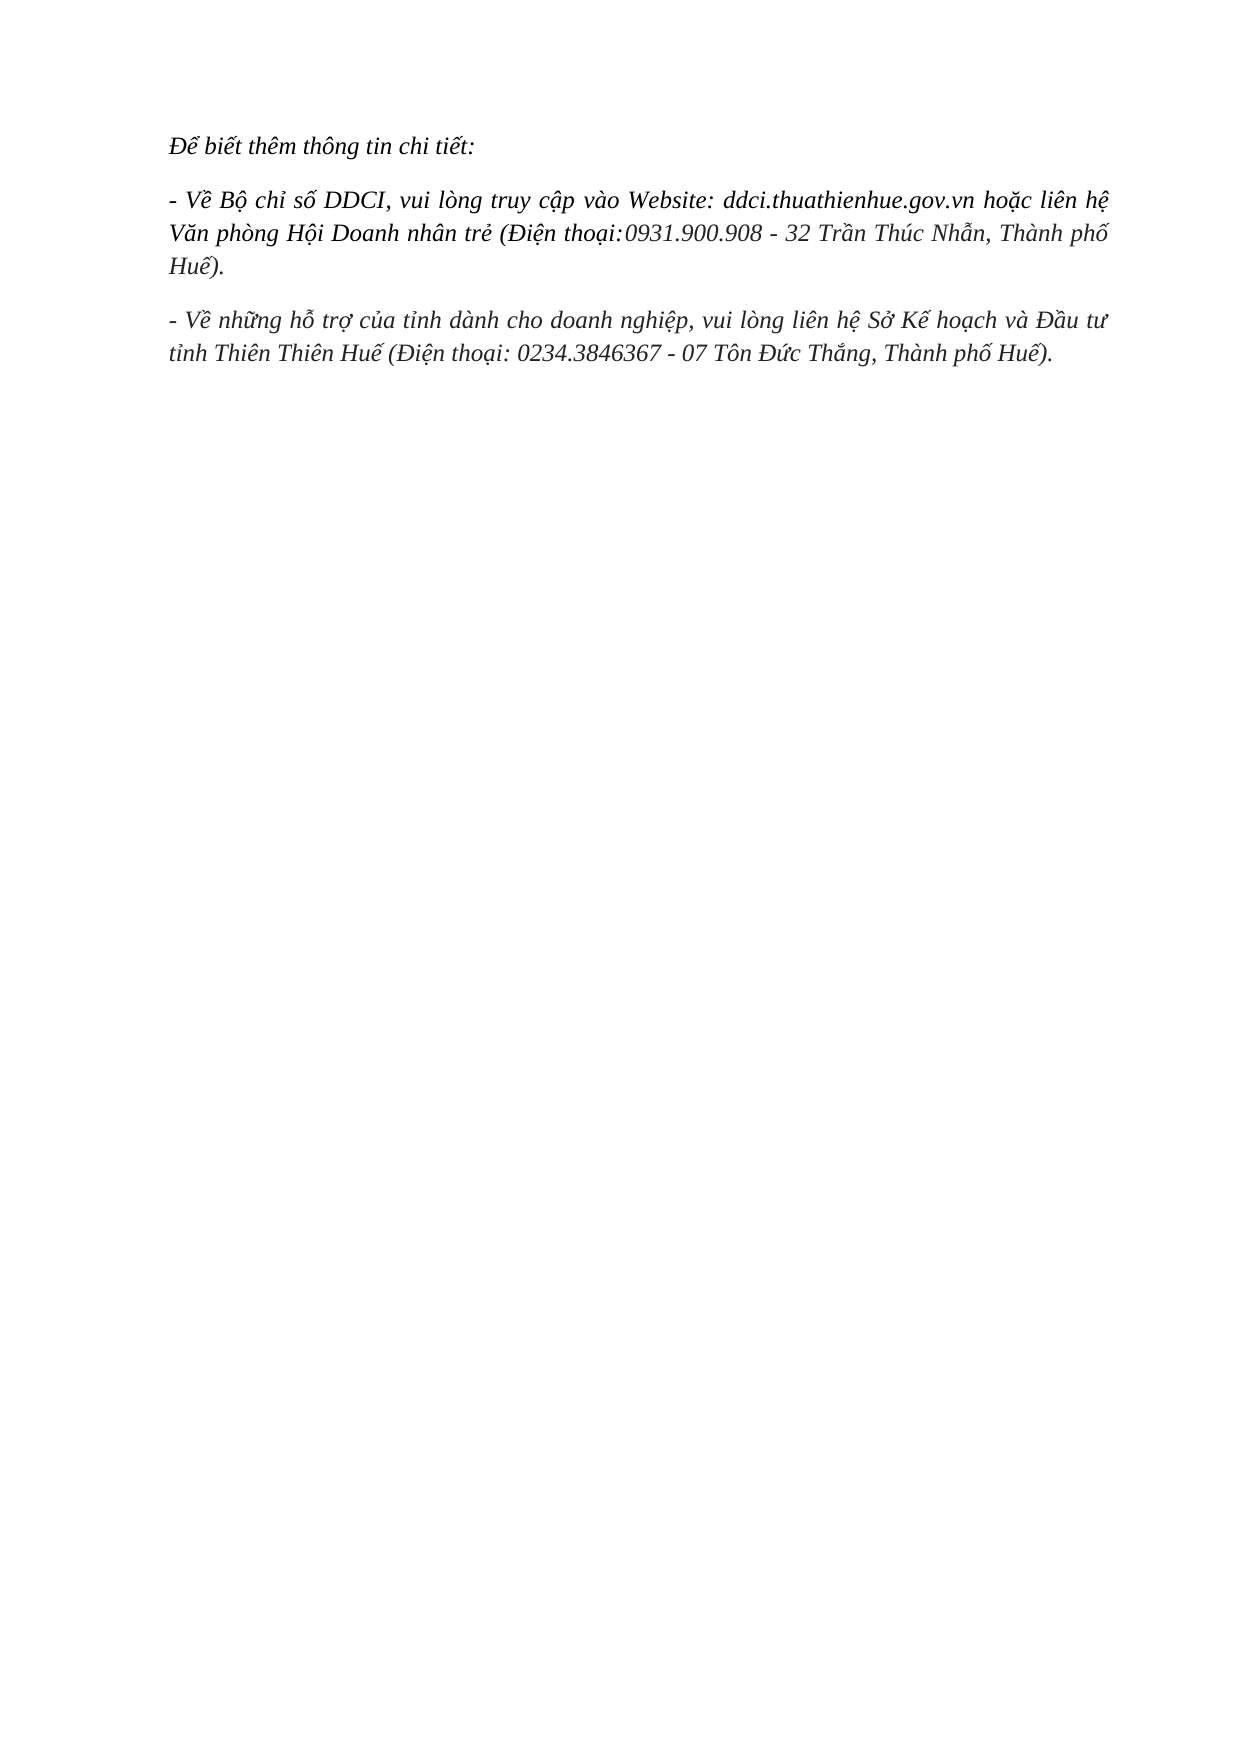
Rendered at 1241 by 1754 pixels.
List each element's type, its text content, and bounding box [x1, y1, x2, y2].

text Để biết thêm thông tin chi tiết: [169, 131, 1109, 160]
text - Về Bộ chỉ số DDCI, vui lòng truy cập vào Website: ddci.thuathienhue.gov.vn hoặc liên hệ Văn phòng Hội Doanh nhân trẻ (Điện thoại:0931.900.908 - 32 Trần Thúc Nhẫn, Thành phố Huế). [169, 185, 1109, 280]
text - Về những hỗ trợ của tỉnh dành cho doanh nghiệp, vui lòng liên hệ Sở Kế hoạch và Đầu tư tỉnh Thiên Thiên Huế (Điện thoại: 0234.3846367 - 07 Tôn Đức Thắng, Thành phố Huế). [169, 334, 1109, 367]
